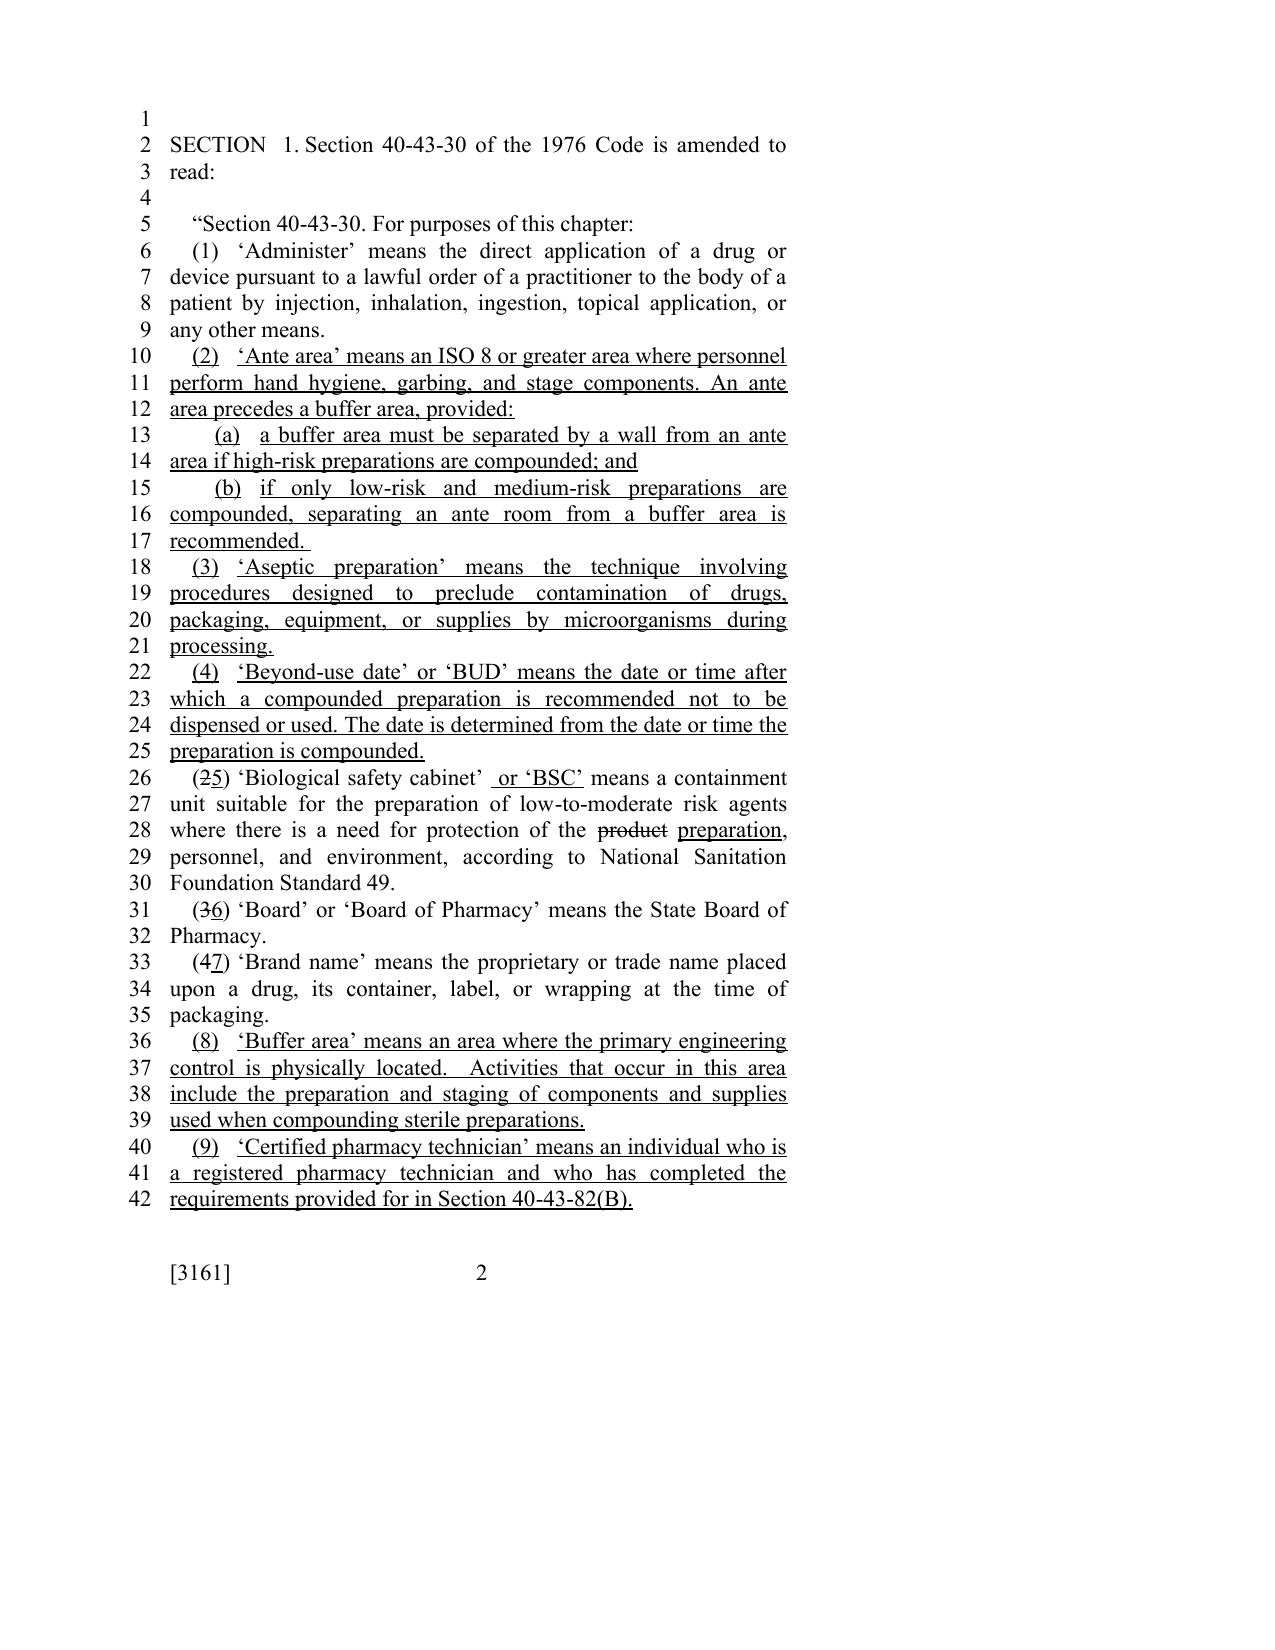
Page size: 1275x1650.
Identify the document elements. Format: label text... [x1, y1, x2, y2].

text (8) ‘Buffer area’ means an area where the primary engineering control is physically located. Activities that occur in this area include the preparation and staging of components and supplies used when compounding sterile preparations. [169, 1027, 787, 1077]
text (25) ‘Biological safety cabinet’ or ‘BSC’ means a containment unit suitable for the preparation of low-to-moderate risk agents where there is a need for protection of the product preparation, personnel, and environment, according to National Sanitation Foundation Standard 49. [169, 764, 787, 896]
text (2) ‘Ante area’ means an ISO 8 or greater area where personnel perform hand hygiene, garbing, and stage components. An ante area precedes a buffer area, provided: [169, 342, 787, 391]
text (8) ‘Buffer area’ means an area where the primary engineering control is physically located. Activities that occur in this area include the preparation and staging of components and supplies used when compounding sterile preparations. [169, 1078, 787, 1103]
text (3) ‘Aseptic preparation’ means the technique involving procedures designed to preclude contamination of drugs, packaging, equipment, or supplies by microorganisms during processing. [169, 604, 787, 629]
text (9) ‘Certified pharmacy technician’ means an individual who is a registered pharmacy technician and who has completed the requirements provided for in Section 40-43-82(B). [169, 1183, 787, 1212]
text (9) ‘Certified pharmacy technician’ means an individual who is a registered pharmacy technician and who has completed the requirements provided for in Section 40-43-82(B). [169, 1133, 787, 1182]
text (1) ‘Administer’ means the direct application of a drug or device pursuant to a lawful order of a practitioner to the body of a patient by injection, inhalation, ingestion, topical application, or any other means. [169, 237, 787, 342]
text “Section 40-43-30. For purposes of this chapter: [169, 210, 787, 237]
text (3) ‘Aseptic preparation’ means the technique involving procedures designed to preclude contamination of drugs, packaging, equipment, or supplies by microorganisms during processing. [169, 553, 787, 602]
text (8) ‘Buffer area’ means an area where the primary engineering control is physically located. Activities that occur in this area include the preparation and staging of components and supplies used when compounding sterile preparations. [169, 1104, 787, 1133]
text (4) ‘Beyond-use date’ or ‘BUD’ means the date or time after which a compounded preparation is recommended not to be dispensed or used. The date is determined from the date or time the preparation is compounded. [169, 735, 787, 764]
text (b) if only low-risk and medium-risk preparations are compounded, separating an ante room from a buffer area is recommended. [169, 524, 787, 553]
text (4) ‘Beyond-use date’ or ‘BUD’ means the date or time after which a compounded preparation is recommended not to be dispensed or used. The date is determined from the date or time the preparation is compounded. [169, 658, 787, 708]
text (36) ‘Board’ or ‘Board of Pharmacy’ means the State Board of Pharmacy. [169, 896, 787, 948]
text (b) if only low-risk and medium-risk preparations are compounded, separating an ante room from a buffer area is recommended. [169, 474, 787, 523]
text (3) ‘Aseptic preparation’ means the technique involving procedures designed to preclude contamination of drugs, packaging, equipment, or supplies by microorganisms during processing. [169, 630, 787, 658]
text (2) ‘Ante area’ means an ISO 8 or greater area where personnel perform hand hygiene, garbing, and stage components. An ante area precedes a buffer area, provided: [169, 393, 787, 421]
text SECTION 1. Section 40-43-30 of the 1976 Code is amended to read: [169, 131, 787, 184]
text (47) ‘Brand name’ means the proprietary or trade name placed upon a drug, its container, label, or wrapping at the time of packaging. [169, 948, 787, 1027]
text (a) a buffer area must be separated by a wall from an ante area if high-risk preparations are compounded; and [169, 421, 787, 474]
text (4) ‘Beyond-use date’ or ‘BUD’ means the date or time after which a compounded preparation is recommended not to be dispensed or used. The date is determined from the date or time the preparation is compounded. [169, 709, 787, 734]
